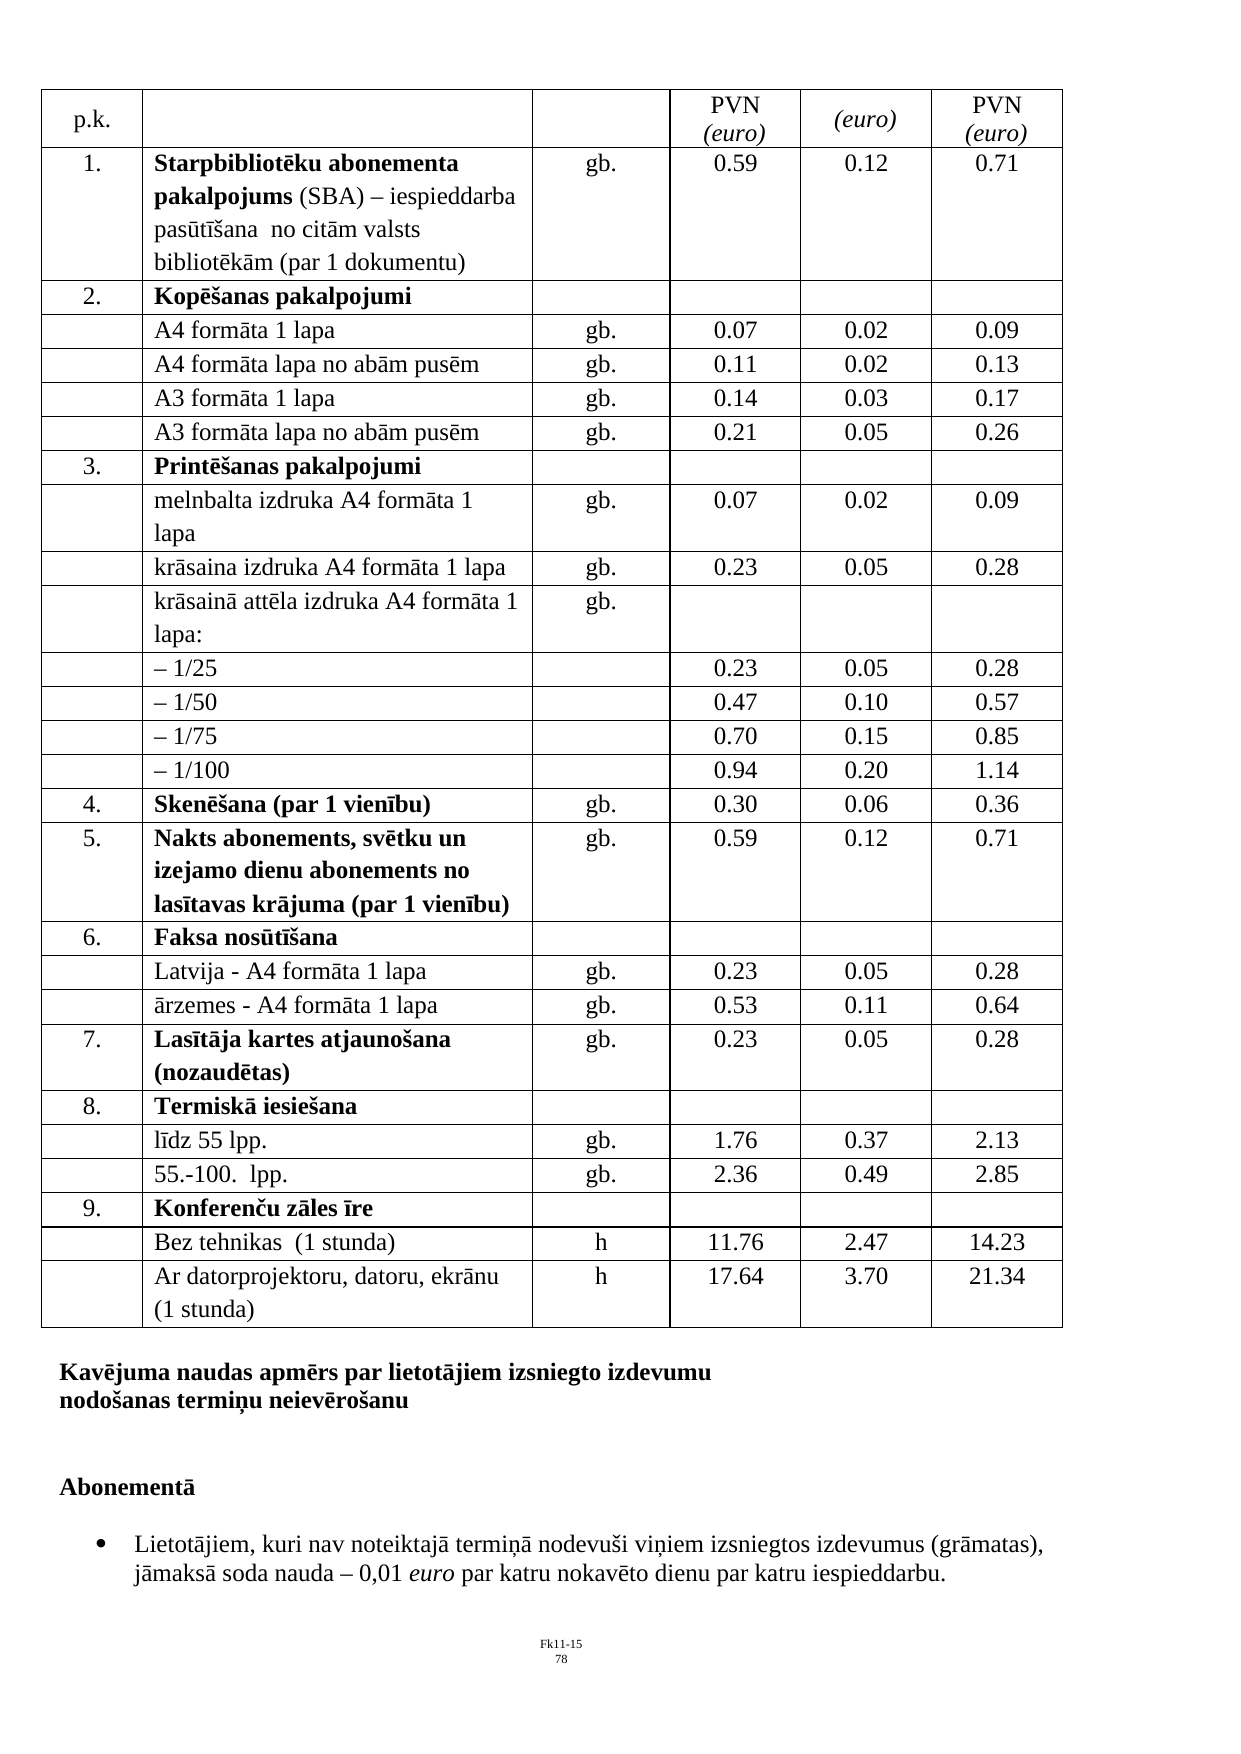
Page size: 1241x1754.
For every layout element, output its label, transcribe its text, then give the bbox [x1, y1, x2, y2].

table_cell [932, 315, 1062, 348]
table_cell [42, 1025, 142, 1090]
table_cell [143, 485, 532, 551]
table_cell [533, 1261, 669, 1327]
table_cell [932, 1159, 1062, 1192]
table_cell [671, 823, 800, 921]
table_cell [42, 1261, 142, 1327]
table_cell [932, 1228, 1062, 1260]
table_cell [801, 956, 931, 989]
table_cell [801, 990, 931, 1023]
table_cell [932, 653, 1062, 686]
text nodošanas termiņu neievērošanu [59, 1386, 1063, 1414]
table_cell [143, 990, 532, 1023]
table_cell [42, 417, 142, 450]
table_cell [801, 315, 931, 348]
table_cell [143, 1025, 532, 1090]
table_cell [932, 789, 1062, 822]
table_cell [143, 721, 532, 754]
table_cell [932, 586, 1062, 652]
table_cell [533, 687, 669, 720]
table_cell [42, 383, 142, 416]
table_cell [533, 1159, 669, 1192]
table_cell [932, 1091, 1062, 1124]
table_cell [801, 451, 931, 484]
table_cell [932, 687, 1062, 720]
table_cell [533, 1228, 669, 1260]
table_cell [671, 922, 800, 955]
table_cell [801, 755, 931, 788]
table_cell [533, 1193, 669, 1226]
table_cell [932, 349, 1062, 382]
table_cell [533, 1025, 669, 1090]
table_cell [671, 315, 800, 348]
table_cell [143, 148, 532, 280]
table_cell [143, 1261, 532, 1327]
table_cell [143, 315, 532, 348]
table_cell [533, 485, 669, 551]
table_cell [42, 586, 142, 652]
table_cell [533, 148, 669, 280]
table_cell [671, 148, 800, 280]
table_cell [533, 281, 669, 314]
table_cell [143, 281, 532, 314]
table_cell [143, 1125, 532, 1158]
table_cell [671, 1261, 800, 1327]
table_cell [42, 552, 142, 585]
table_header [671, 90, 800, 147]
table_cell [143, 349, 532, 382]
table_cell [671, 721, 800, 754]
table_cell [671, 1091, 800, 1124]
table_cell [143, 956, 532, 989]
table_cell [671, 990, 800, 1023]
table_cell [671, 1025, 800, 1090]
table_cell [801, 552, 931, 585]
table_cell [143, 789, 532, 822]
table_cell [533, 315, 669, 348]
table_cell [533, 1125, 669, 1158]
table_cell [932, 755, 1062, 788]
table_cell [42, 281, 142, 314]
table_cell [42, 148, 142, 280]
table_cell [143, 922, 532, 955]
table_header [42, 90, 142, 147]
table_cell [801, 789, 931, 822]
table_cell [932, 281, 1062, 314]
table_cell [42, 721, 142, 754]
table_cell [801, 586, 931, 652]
text Abonementā [59, 1472, 1063, 1501]
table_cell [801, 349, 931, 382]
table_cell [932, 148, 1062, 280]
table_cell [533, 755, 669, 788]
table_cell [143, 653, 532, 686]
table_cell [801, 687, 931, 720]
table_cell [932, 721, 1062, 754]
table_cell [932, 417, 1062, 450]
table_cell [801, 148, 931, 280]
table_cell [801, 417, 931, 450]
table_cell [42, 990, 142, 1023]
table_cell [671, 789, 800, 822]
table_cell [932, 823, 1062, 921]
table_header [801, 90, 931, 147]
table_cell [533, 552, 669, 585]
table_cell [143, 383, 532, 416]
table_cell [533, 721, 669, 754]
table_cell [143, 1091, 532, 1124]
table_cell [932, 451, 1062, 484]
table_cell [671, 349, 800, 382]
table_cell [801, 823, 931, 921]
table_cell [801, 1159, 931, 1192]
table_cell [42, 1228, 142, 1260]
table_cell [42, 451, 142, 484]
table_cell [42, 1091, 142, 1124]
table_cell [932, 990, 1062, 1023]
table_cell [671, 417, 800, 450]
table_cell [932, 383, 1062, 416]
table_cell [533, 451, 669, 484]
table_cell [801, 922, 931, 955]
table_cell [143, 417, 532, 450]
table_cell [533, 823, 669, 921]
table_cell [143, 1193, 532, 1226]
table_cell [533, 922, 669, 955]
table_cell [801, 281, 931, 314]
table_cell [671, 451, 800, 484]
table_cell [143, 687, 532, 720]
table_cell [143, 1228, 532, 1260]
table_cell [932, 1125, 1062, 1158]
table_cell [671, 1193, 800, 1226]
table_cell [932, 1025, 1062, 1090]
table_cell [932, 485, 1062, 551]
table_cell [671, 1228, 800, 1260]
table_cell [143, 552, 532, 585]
text Kavējuma naudas apmērs par lietotājiem izsniegto izdevumu [59, 1357, 1063, 1386]
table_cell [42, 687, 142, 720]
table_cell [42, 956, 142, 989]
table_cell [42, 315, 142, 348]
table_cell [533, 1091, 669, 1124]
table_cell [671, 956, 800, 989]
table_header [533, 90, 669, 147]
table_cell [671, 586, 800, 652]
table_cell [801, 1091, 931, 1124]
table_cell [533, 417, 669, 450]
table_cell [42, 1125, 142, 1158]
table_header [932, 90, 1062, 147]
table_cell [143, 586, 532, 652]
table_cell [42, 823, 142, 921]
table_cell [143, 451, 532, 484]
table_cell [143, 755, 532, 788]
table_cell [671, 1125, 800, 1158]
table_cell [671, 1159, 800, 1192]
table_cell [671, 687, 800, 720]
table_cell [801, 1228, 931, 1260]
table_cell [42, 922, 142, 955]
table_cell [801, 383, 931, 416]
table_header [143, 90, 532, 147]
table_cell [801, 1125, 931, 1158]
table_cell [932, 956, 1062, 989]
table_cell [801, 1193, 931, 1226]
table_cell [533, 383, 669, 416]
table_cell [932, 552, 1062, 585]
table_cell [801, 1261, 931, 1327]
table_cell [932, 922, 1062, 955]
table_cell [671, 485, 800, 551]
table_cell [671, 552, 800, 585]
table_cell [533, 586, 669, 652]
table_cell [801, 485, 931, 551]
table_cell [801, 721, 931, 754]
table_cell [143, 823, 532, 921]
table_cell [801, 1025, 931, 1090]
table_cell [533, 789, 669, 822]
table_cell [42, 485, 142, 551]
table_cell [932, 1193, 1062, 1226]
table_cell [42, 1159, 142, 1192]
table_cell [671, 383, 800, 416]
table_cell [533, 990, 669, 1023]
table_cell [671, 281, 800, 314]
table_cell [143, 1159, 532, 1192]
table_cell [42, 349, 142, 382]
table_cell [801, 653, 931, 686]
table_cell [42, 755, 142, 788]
list Lietotājiem, kuri nav noteiktajā termiņā nodevuši viņiem izsniegtos izdevumus (grāmatas), jāmaksā soda nauda – 0,01 euro par katru nokavēto dienu par katru iespieddarbu. [97, 1529, 1063, 1587]
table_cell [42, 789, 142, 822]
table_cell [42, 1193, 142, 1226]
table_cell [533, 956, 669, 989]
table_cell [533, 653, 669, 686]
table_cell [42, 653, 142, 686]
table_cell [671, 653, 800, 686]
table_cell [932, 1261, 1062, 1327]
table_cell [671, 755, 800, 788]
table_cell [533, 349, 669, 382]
